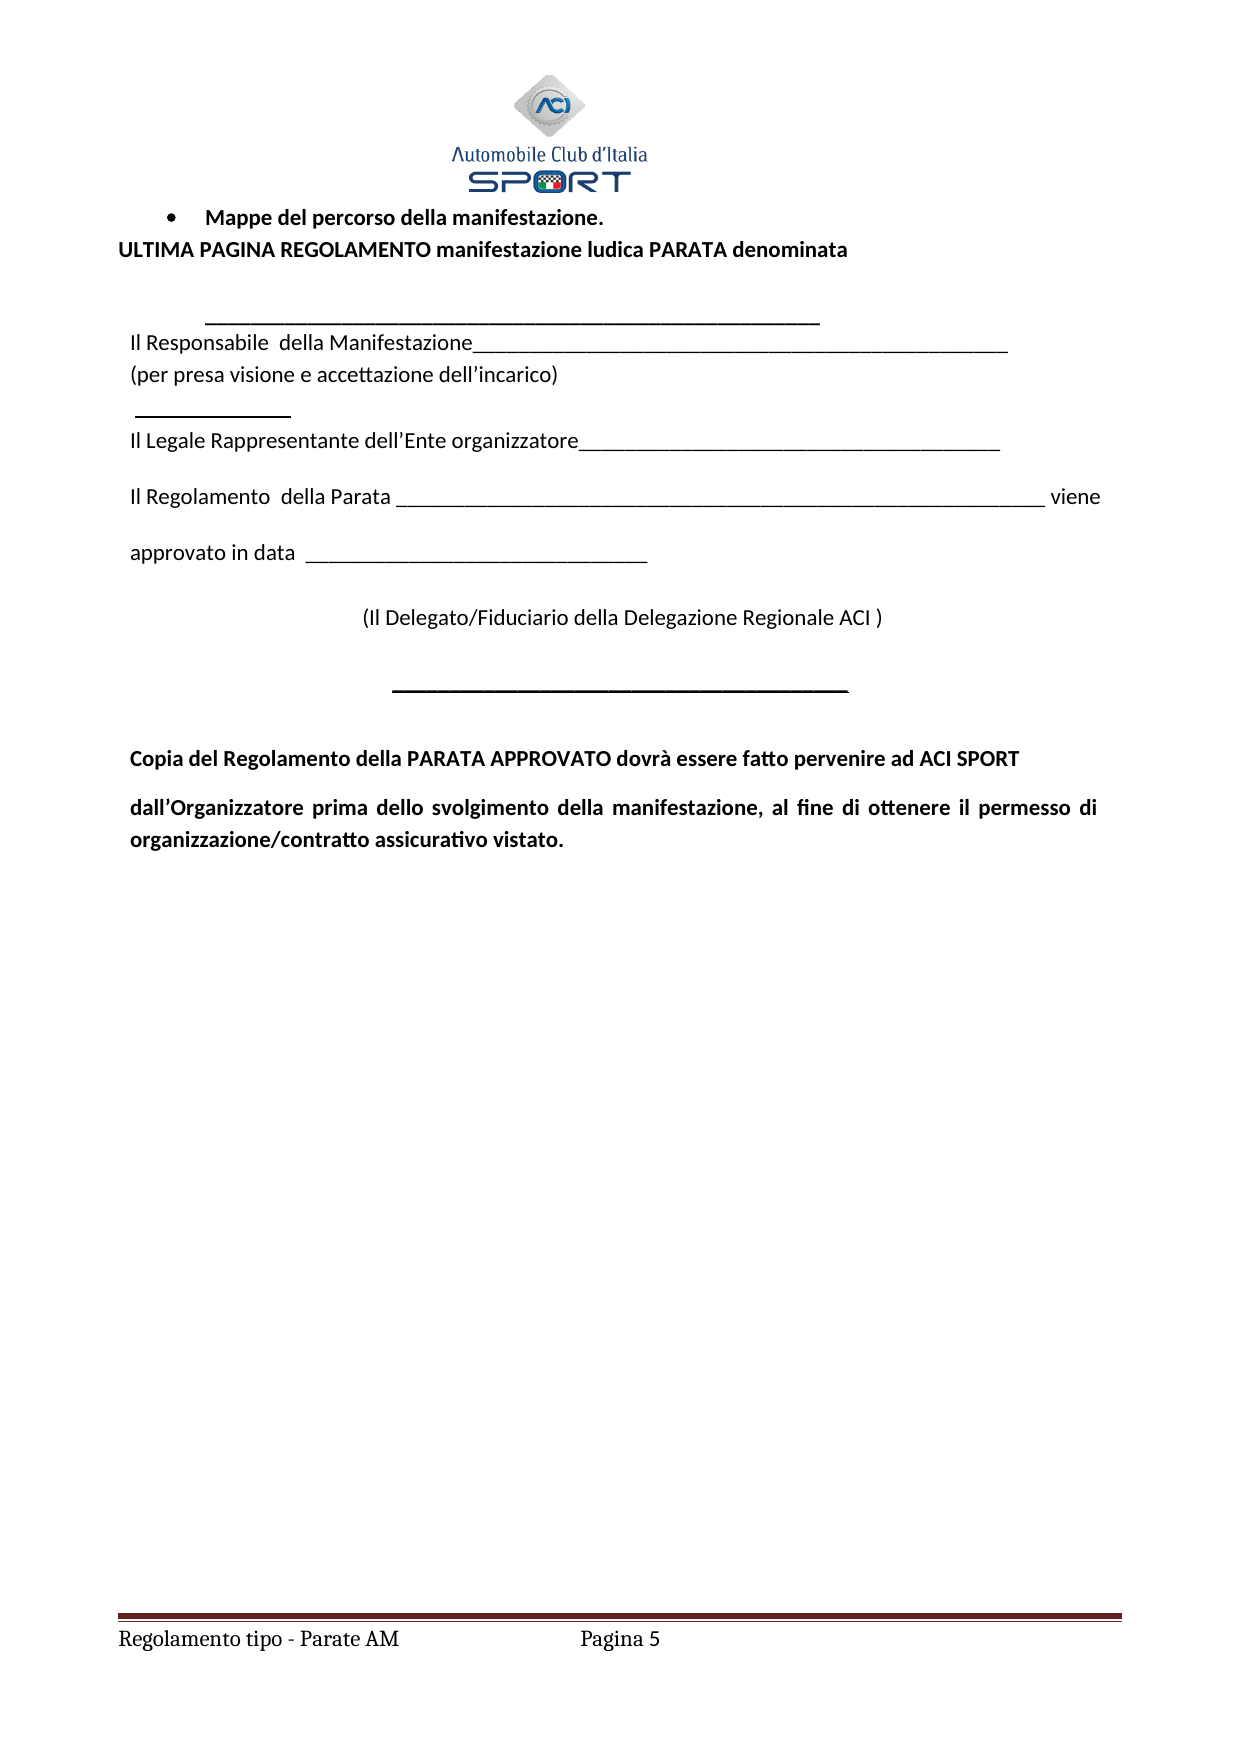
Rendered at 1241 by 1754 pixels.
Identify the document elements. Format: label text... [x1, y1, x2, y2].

text Il Legale Rappresentante dell’Ente organizzatore_____________________________________ [130, 426, 1122, 454]
list Mappe del percorso della manifestazione. [167, 203, 1122, 231]
text Il Responsabile della Manifestazione_______________________________________________ [130, 328, 1122, 356]
text ______________________________________________________ [205, 300, 1122, 328]
text (Il Delegato/Fiduciario della Delegazione Regionale ACI ) [118, 603, 1122, 631]
text Copia del Regolamento della PARATA APPROVATO dovrà essere fatto pervenire ad ACI SPORT [130, 744, 1098, 772]
picture [451, 75, 648, 196]
text ________________________________________ [118, 667, 1122, 695]
text approvato in data ______________________________ [130, 538, 1122, 566]
text ULTIMA PAGINA REGOLAMENTO manifestazione ludica PARATA denominata [118, 235, 1122, 263]
text dall’Organizzatore prima dello svolgimento della manifestazione, al fine di ottenere il permesso di organizzazione/contratto assicurativo vistato. [130, 793, 1098, 854]
text (per presa visione e accettazione dell’incarico) [130, 360, 1122, 388]
text Il Regolamento della Parata _________________________________________________________ viene [130, 482, 1122, 510]
